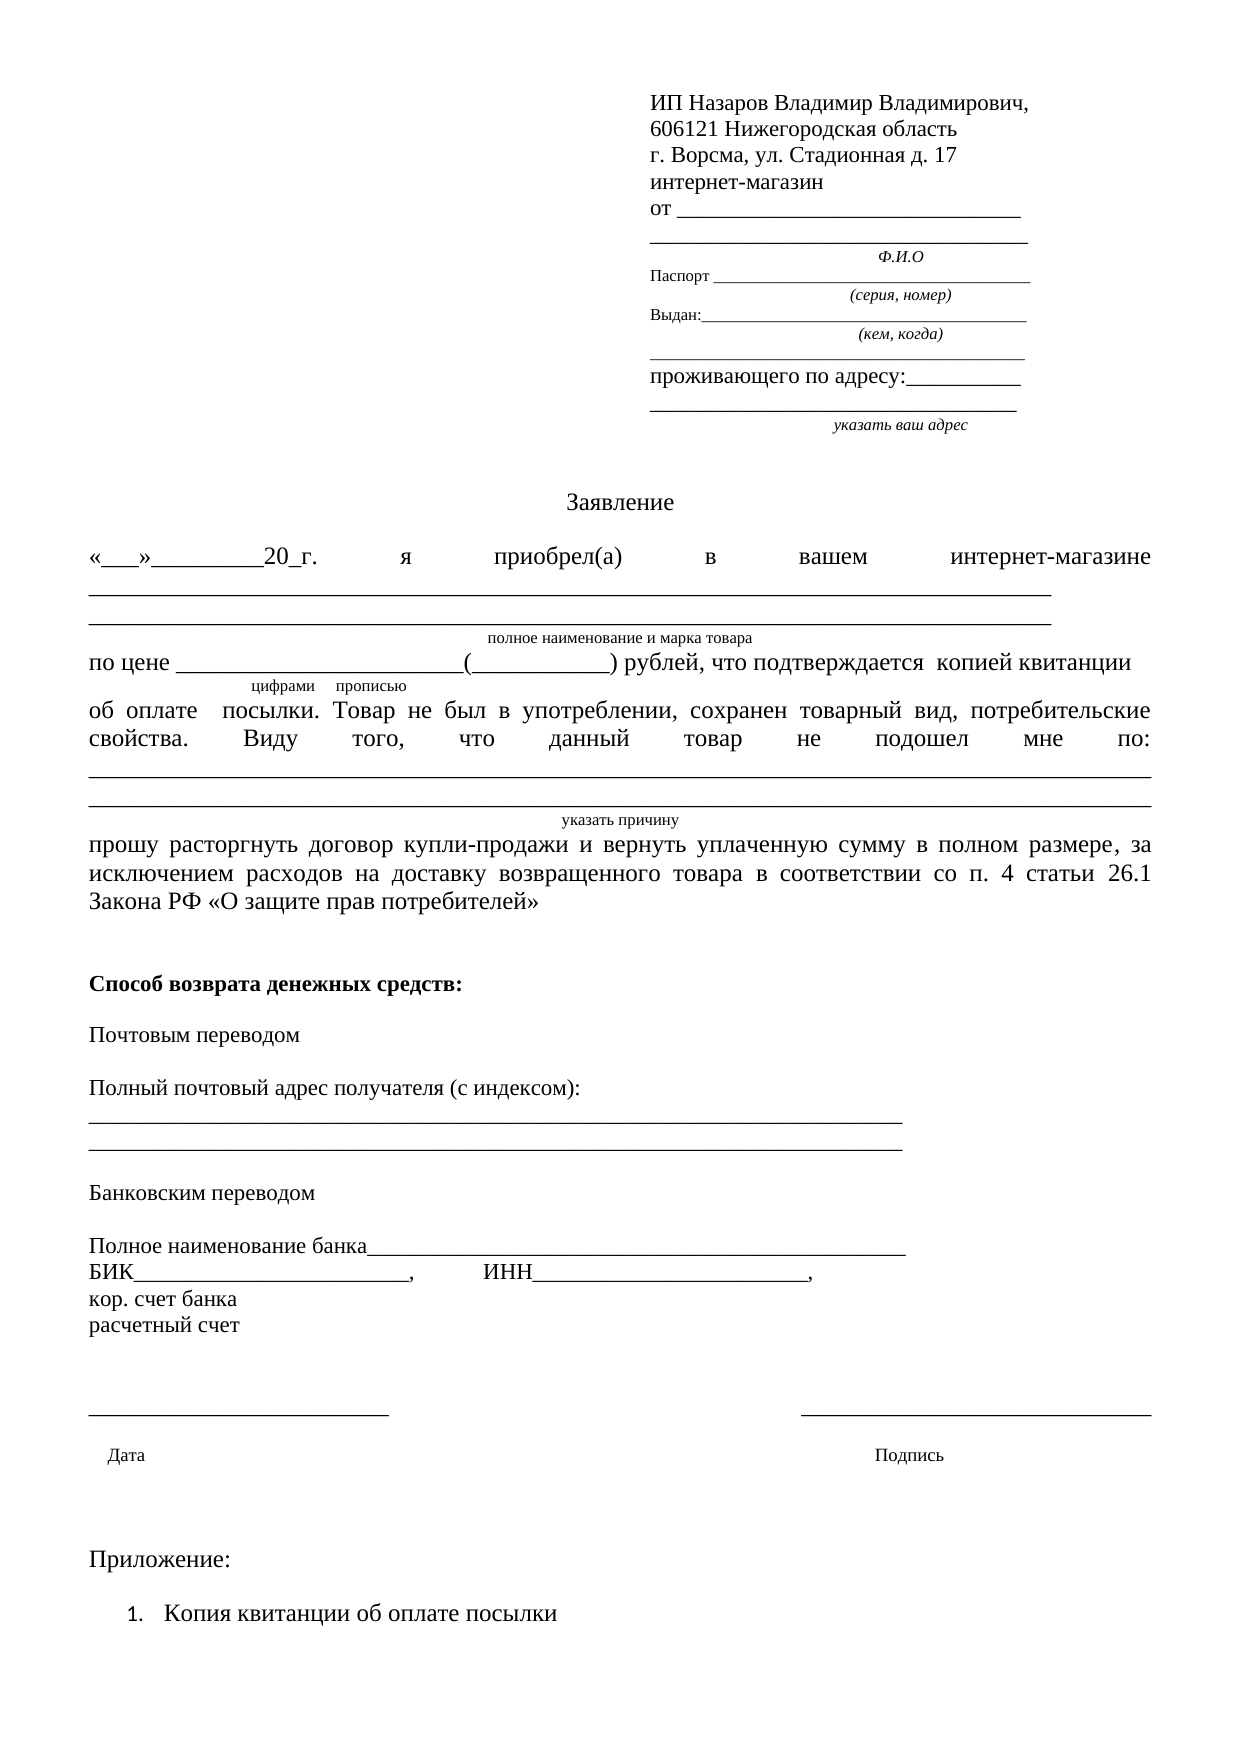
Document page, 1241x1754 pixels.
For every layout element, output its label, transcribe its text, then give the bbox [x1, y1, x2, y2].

text Дата Подпись [89, 1444, 1152, 1466]
text г. Ворсма, ул. Стадионная д. 17 [650, 141, 1152, 168]
text (кем, когда) [650, 323, 1152, 343]
text Почтовым переводом [89, 1021, 1152, 1048]
text Выдан:_______________________________________ [650, 304, 1152, 323]
text «___»_________20_г. я приобрел(а) в вашем интернет-магазине _____________________________________________________________________________ [89, 541, 1152, 599]
text _________________________________ [650, 220, 1152, 247]
text проживающего по адресу:__________ [650, 362, 1152, 388]
text по цене _______________________(___________) рублей, что подтверждается копией квитанции [89, 647, 1152, 676]
text Полное наименование банка_______________________________________________ [89, 1232, 1152, 1258]
text ИП Назаров Владимир Владимирович, [650, 89, 1152, 115]
text прошу расторгнуть договор купли-продажи и вернуть уплаченную сумму в полном размере, за исключением расходов на доставку возвращенного товара в соответствии со п. 4 статьи 26.1 Закона РФ «О защите прав потребителей» [89, 829, 1152, 915]
text Паспорт ______________________________________ [650, 266, 1152, 285]
text ________________________________ [650, 388, 1152, 414]
text Заявление [89, 487, 1152, 516]
text интернет-магазин [650, 168, 1152, 194]
text кор. счет банка [89, 1285, 1152, 1311]
text расчетный счет [89, 1311, 1152, 1337]
text от ______________________________ [650, 194, 1152, 220]
text БИК________________________, ИНН________________________, [89, 1258, 1152, 1285]
text указать ваш адрес [650, 414, 1152, 434]
list Копия квитанции об оплате посылки [126, 1598, 1152, 1627]
text Приложение: [89, 1544, 1152, 1573]
text Полный почтовый адрес получателя (с индексом): [89, 1074, 1152, 1100]
text _______________________________________________________________________ [89, 1100, 1152, 1127]
text Банковским переводом [89, 1179, 1152, 1206]
text (серия, номер) [650, 285, 1152, 304]
text цифрами прописью [89, 676, 1152, 695]
text _____________________________________________ [650, 343, 1152, 362]
text Способ возврата денежных средств: [89, 970, 1152, 997]
text об оплате посылки. Товар не был в употреблении, сохранен товарный вид, потребительские свойства. Виду того, что данный товар не подошел мне по: __________________________________________________________________________________________________________________________________________________________________________ [89, 695, 1152, 810]
text указать причину [89, 810, 1152, 829]
text Ф.И.О [650, 247, 1152, 266]
text 606121 Нижегородская область [650, 115, 1152, 141]
text _____________________________________________________________________________ [89, 599, 1152, 628]
text ________________________ ____________________________ [89, 1391, 1152, 1419]
text полное наименование и марка товара [89, 628, 1152, 647]
text _______________________________________________________________________ [89, 1127, 1152, 1153]
